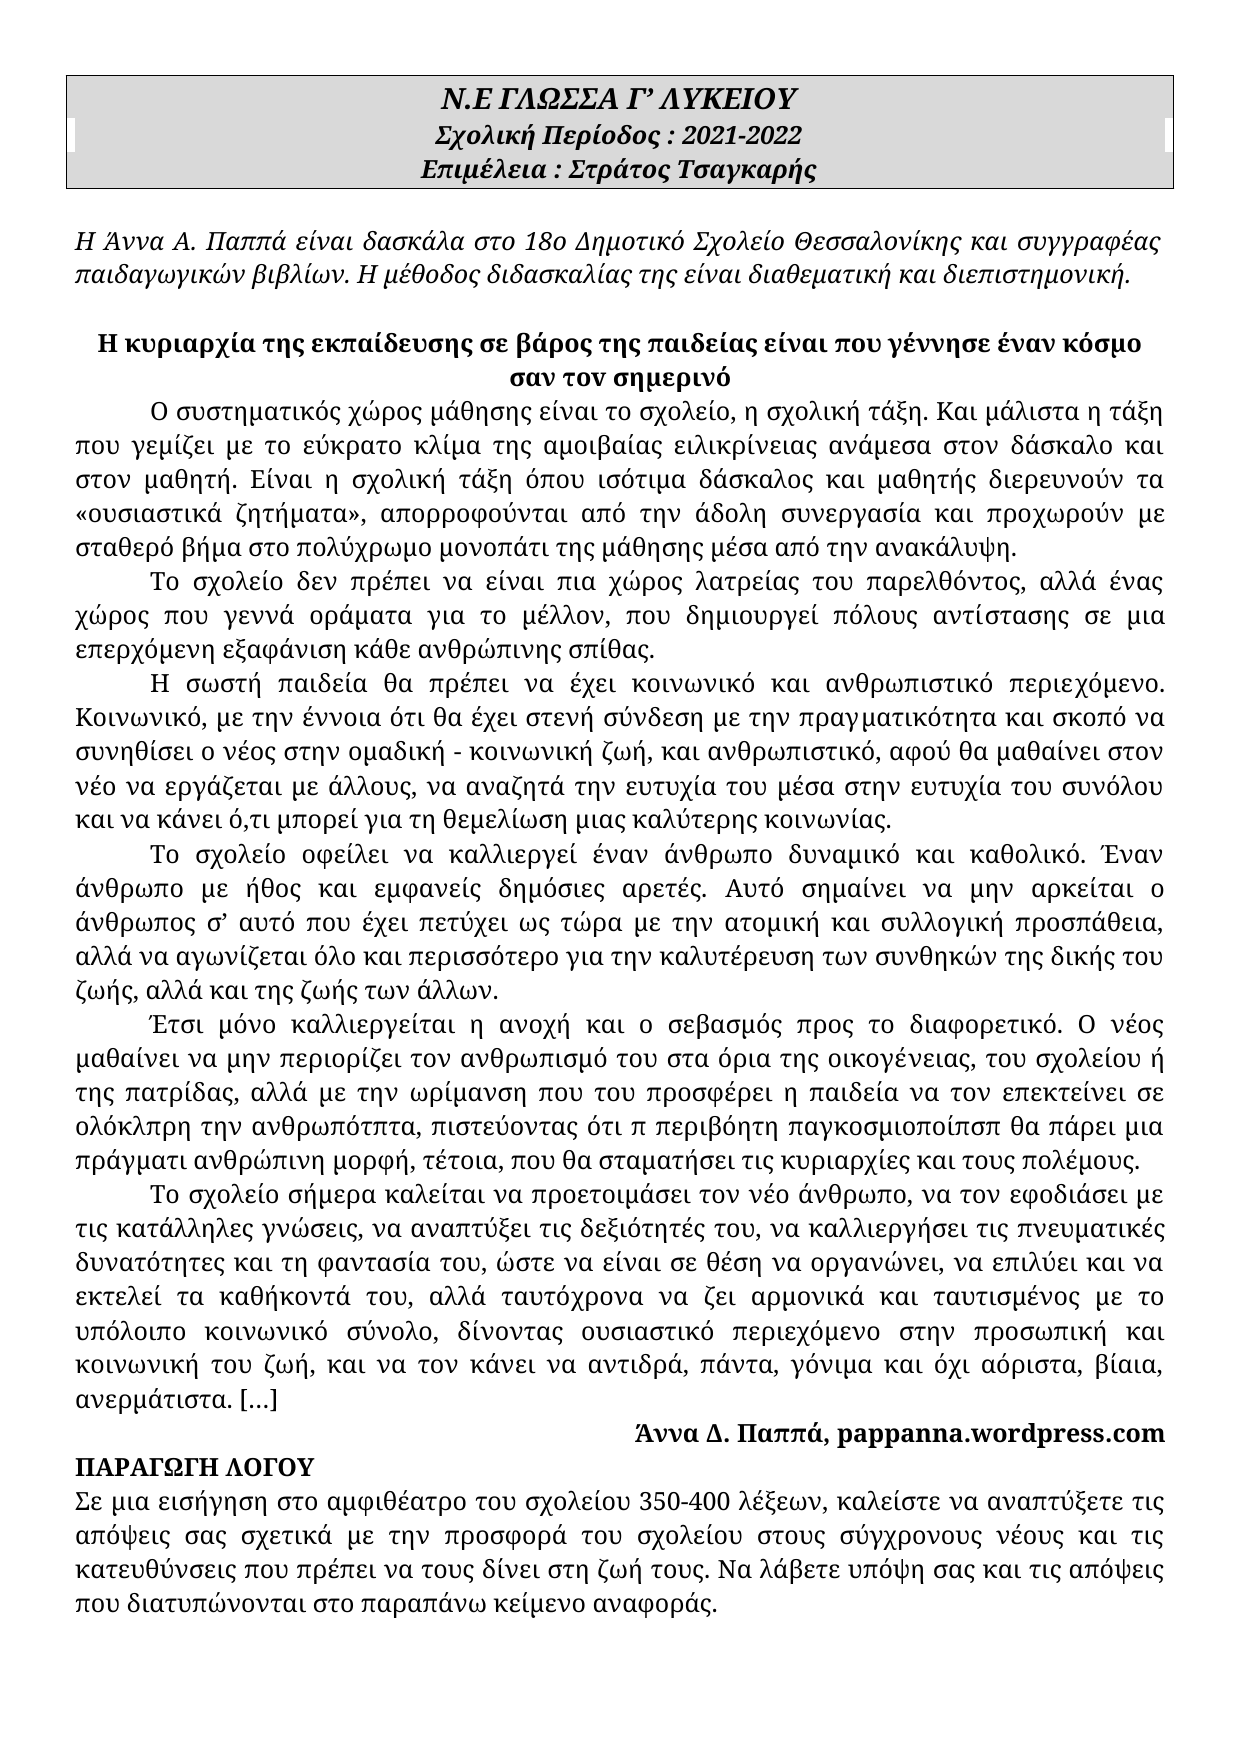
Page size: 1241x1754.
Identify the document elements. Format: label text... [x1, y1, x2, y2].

text Η κυριαρχία της εκπαίδευσης σε βάρος της παιδείας είναι που γέννησε έναν κόσμο σαν τov σημερινό [75, 325, 1165, 393]
text Το σχολείο δεν πρέπει να είναι πια χώρος λατρείας του παρελθόντος, αλλά ένας χώρος που γεννά οράματα για το μέλλον, που δημιουργεί πόλους αντίστασης σε μια επερχόμενη εξαφάνιση κάθε ανθρώπινης σπίθας. [75, 564, 1165, 666]
text Επιμέλεια : Στράτος Τσαγκαρής [67, 149, 1173, 188]
text Το σχολείο σήμερα καλείται να προετοιμάσει τον νέο άνθρωπο, να τον εφοδιάσει με τις κατάλληλες γνώσεις, να αναπτύξει τις δεξιότητές του, να καλλιεργήσει τις πνευματικές δυνατότητες και τη φαντασία του, ώστε να είναι σε θέση να οργανώνει, να επιλύει και να εκτελεί τα καθήκοντά του, αλλά ταυτόχρονα να ζει αρμονικά και ταυτισμένος με το υπόλοιπο κοινωνικό σύνολο, δίνοντας ουσιαστικό περιεχόμενο στην προσωπική και κοινωνική του ζωή, και να τον κάνει να αντιδρά, πάντα, γόνιμα και όχι αόριστα, βίαια, ανερμάτιστα. […] [75, 1177, 1165, 1415]
text Έτσι μόνο καλλιεργείται η ανοχή και ο σεβασμός προς το διαφορετικό. Ο νέος μαθαίνει να μην περιορίζει τον ανθρωπισμό του στα όρια της οικογένειας, του σχολείου ή της πατρίδας, αλλά με την ωρίμανση που του προσφέρει η παιδεία να τον επεκτείνει σε ολόκλπρη την ανθρωπότπτα, πιστεύοντας ότι π περιβόητη παγκοσμιοποίπσπ θα πάρει μια πράγματι ανθρώπινη μορφή, τέτοια, που θα σταματήσει τις κυριαρχίες και τους πολέμους. [75, 1007, 1165, 1177]
text ΠΑΡΑΓΩΓΗ ΛΟΓΟΥ [75, 1449, 1165, 1483]
text Το σχολείο οφείλει να καλλιεργεί έναν άνθρωπο δυναμικό και καθολικό. Έναν άνθρωπο με ήθος και εμφανείς δημόσιες αρετές. Αυτό σημαίνει να μην αρκείται ο άνθρωπος σ’ αυτό που έχει πετύχει ως τώρα με την ατομική και συλλογική προσπάθεια, αλλά να αγωνίζεται όλο και περισσότερο για την καλυτέρευση των συνθηκών της δικής του ζωής, αλλά και της ζωής των άλλων. [75, 836, 1165, 1007]
text Ο συστηματικός χώρος μάθησης είναι το σχολείο, η σχολική τάξη. Και μάλιστα η τάξη που γεμίζει με το εύκρατο κλίμα της αμοιβαίας ειλικρίνειας ανάμεσα στον δάσκαλο και στον μαθητή. Είναι η σχολική τάξη όπου ισότιμα δάσκαλος και μαθητής διερευνούν τα «ουσιαστικά ζητήματα», απορροφούνται από την άδολη συνεργασία και προχωρούν με σταθερό βήμα στο πολύχρωμο μονοπάτι της μάθησης μέσα από την ανακάλυψη. [75, 393, 1165, 564]
text Η σωστή παιδεία θα πρέπει να έχει κοινωνικό και ανθρωπιστικό περιεχόμενο. Κοινωνικό, με την έννοια ότι θα έχει στενή σύνδεση με την πραγματικότητα και σκοπό να συνηθίσει ο νέος στην ομαδική - κοινωνική ζωή, και ανθρωπιστικό, αφού θα μαθαίνει στον νέο να εργάζεται με άλλους, να αναζητά την ευτυχία του μέσα στην ευτυχία του συνόλου και να κάνει ό,τι μπορεί για τη θεμελίωση μιας καλύτερης κοινωνίας. [75, 666, 1165, 836]
text Άννα Δ. Παππά, pappanna.wordpress.com [75, 1415, 1165, 1449]
text Η Άννα Α. Παππά είναι δασκάλα στο 18ο Δημοτικό Σχολείο Θεσσαλονίκης και συγγραφέας παιδαγωγικών βιβλίων. Η μέθοδος διδασκαλίας της είναι διαθεματική και διεπιστημονική. [75, 223, 1165, 291]
text Σε μια εισήγηση στο αμφιθέατρο του σχολείου 350-400 λέξεων, καλείστε να αναπτύξετε τις απόψεις σας σχετικά με την προσφορά του σχολείου στους σύγχρονους νέους και τις κατευθύνσεις που πρέπει να τους δίνει στη ζωή τους. Να λάβετε υπόψη σας και τις απόψεις που διατυπώνονται στο παραπάνω κείμενο αναφοράς. [75, 1483, 1165, 1620]
text Ν.Ε ΓΛΩΣΣΑ Γ’ ΛΥΚΕΙΟΥ [67, 76, 1173, 118]
text Σχολική Περίοδος : 2021-2022 [75, 118, 1165, 149]
